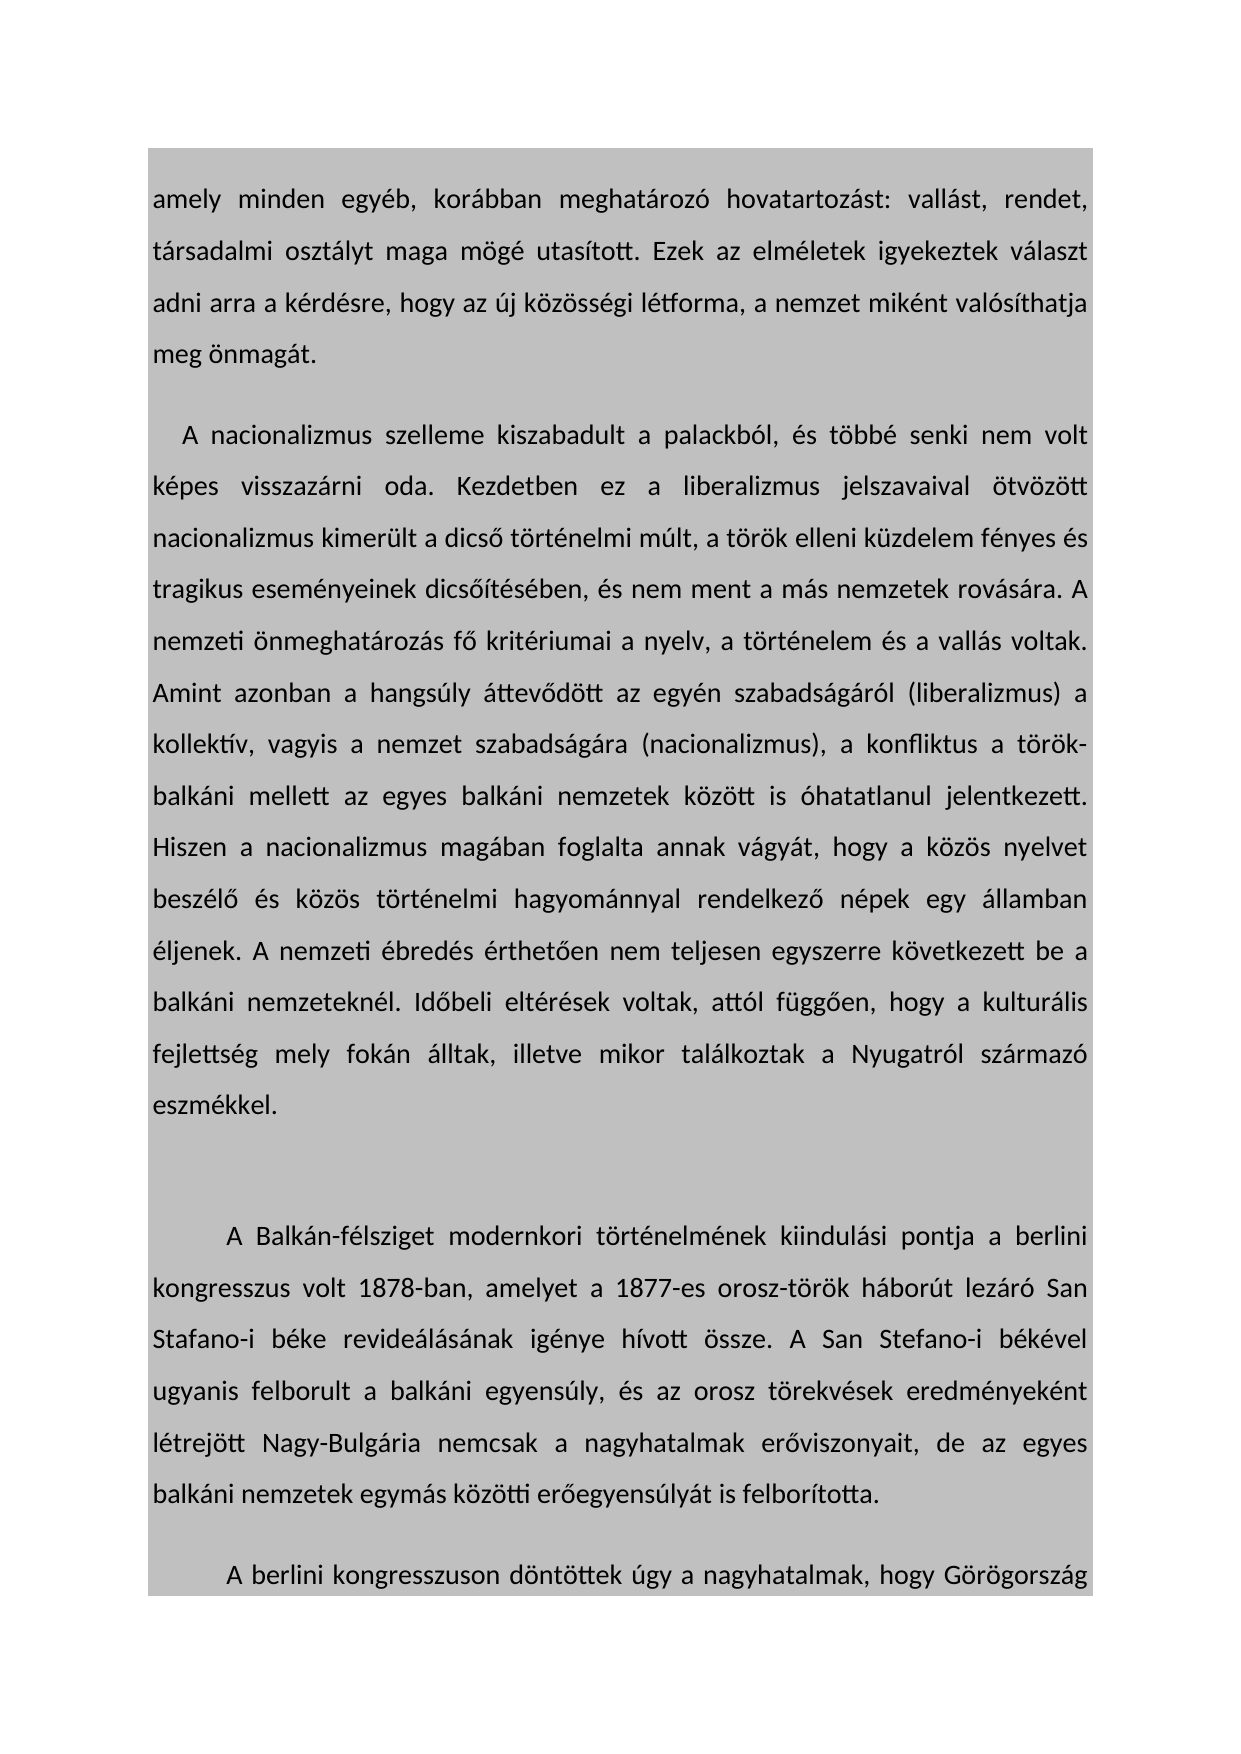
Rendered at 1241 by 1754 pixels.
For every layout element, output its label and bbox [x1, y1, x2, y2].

table_header [148, 148, 1093, 1214]
table_cell [148, 1214, 1093, 1596]
